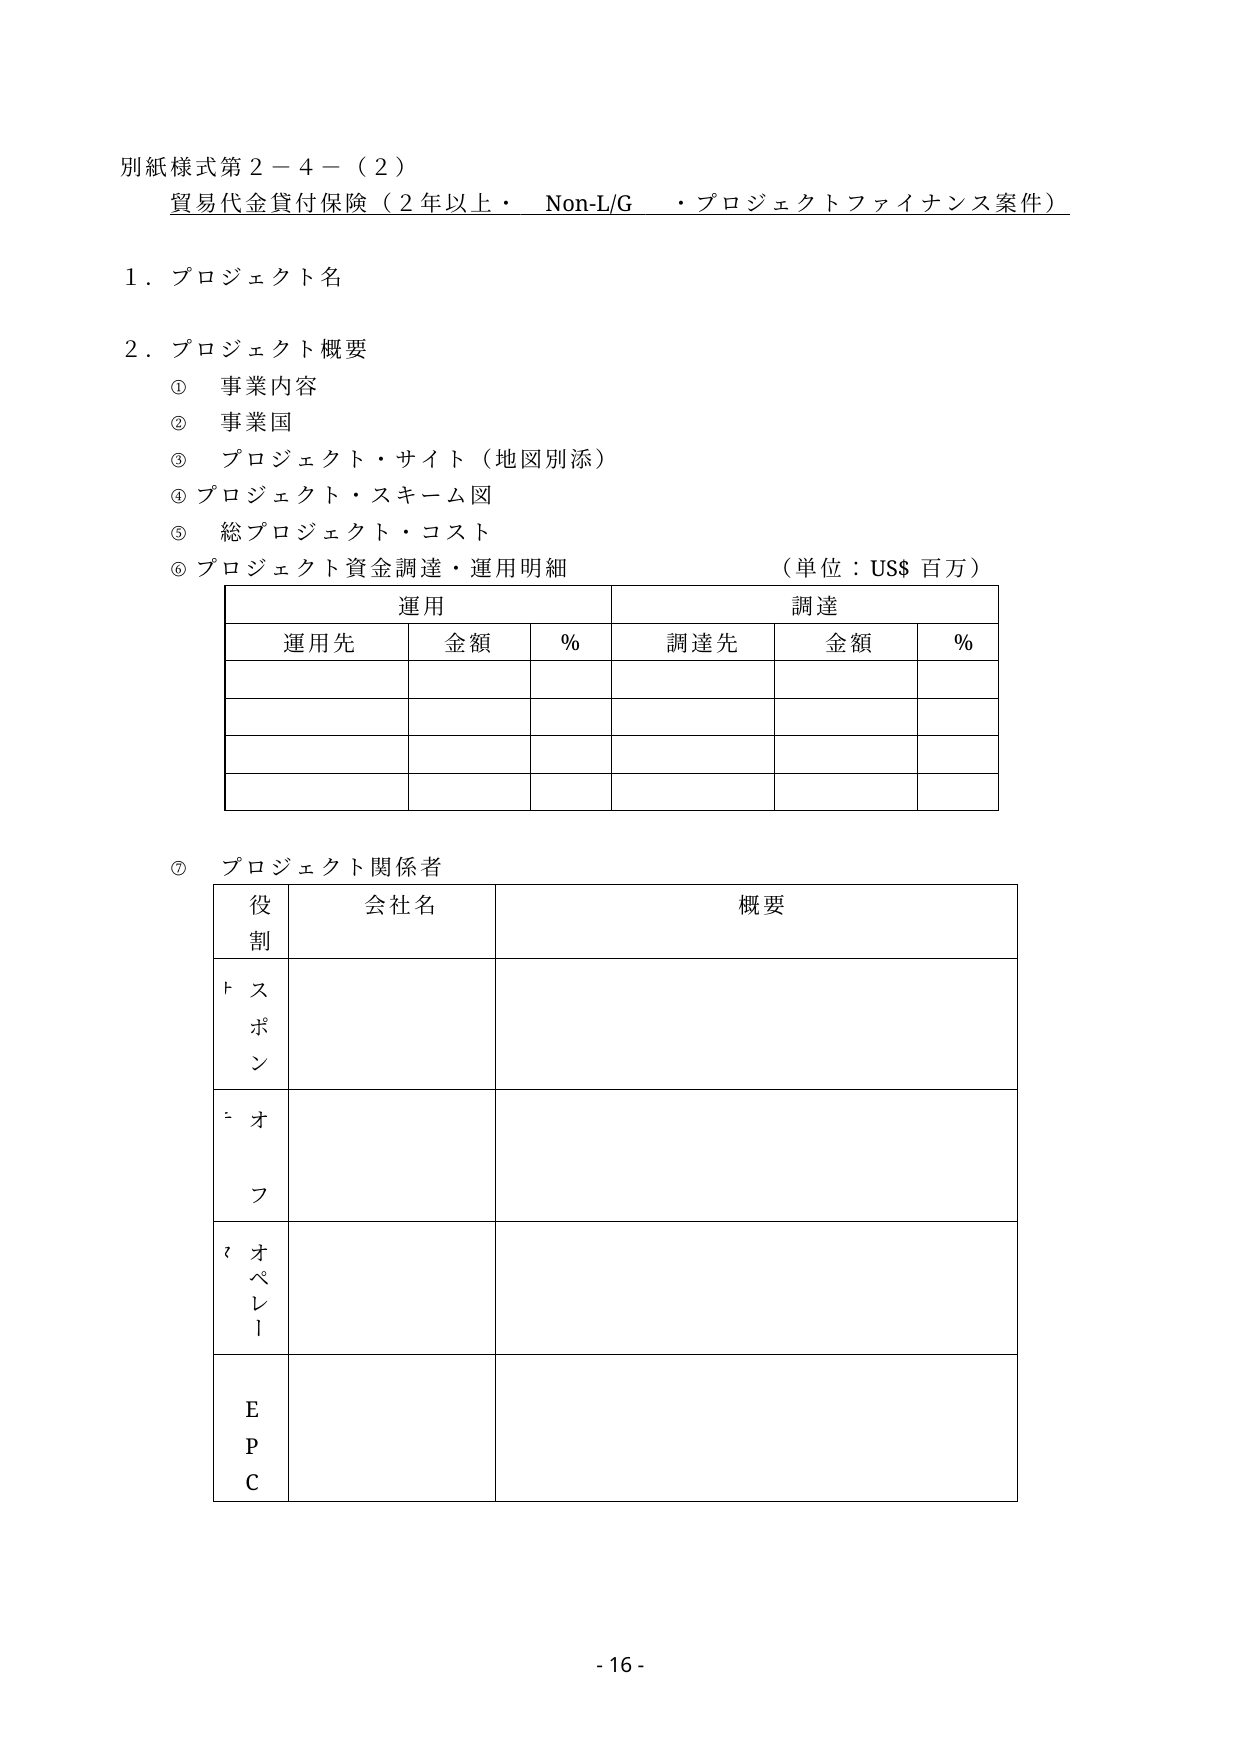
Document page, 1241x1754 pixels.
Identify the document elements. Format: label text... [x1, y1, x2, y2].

table_header 概要 [496, 885, 1017, 958]
table_cell オフテーカー [214, 1090, 288, 1221]
table_cell [289, 959, 495, 1088]
table_cell [918, 699, 998, 735]
table_cell % [531, 624, 611, 660]
table_cell [918, 661, 998, 698]
table_cell [496, 1090, 1017, 1221]
table_cell 調達先 [612, 624, 774, 660]
table_cell [226, 661, 408, 698]
table_cell [409, 774, 530, 810]
table_cell [612, 699, 774, 735]
text ⑦プロジェクト関係者 [154, 848, 1120, 884]
text ③プロジェクト・サイト（地図別添） [154, 439, 1120, 476]
table_cell [496, 1222, 1017, 1354]
text ２．プロジェクト概要 [120, 330, 1120, 367]
table_cell [531, 699, 611, 735]
table_cell [226, 736, 408, 773]
text ②事業国 [154, 403, 1120, 439]
table_cell スポンサー [214, 959, 288, 1088]
text 貿易代金貸付保険（２年以上・Non-L/G・プロジェクトファイナンス案件） [120, 184, 1120, 221]
table_header 調達 [612, 586, 998, 623]
text ④プロジェクト・スキーム図 [154, 476, 1120, 512]
table_cell [612, 661, 774, 698]
table_cell [918, 774, 998, 810]
table_header 運用 [226, 586, 611, 623]
table_cell [612, 774, 774, 810]
table_cell [409, 736, 530, 773]
table_cell [918, 736, 998, 773]
table_cell % [918, 624, 998, 660]
table_header 役割 [214, 885, 288, 958]
table_cell オペレーター [214, 1222, 288, 1354]
table_cell [496, 1355, 1017, 1501]
text ⑤総プロジェクト・コスト [154, 512, 1120, 549]
table_cell [289, 1222, 495, 1354]
table_cell [775, 736, 917, 773]
table_cell [496, 959, 1017, 1088]
table_cell [531, 736, 611, 773]
table_cell [409, 661, 530, 698]
table_cell [531, 774, 611, 810]
text 別紙様式第２－４－（２） [120, 148, 1120, 184]
table_cell E P C [214, 1355, 288, 1501]
table_cell 運用先 [226, 624, 408, 660]
table_cell [409, 699, 530, 735]
table_header 会社名 [289, 885, 495, 958]
text ⑥プロジェクト資金調達・運用明細 （単位：US$百万） [154, 549, 1120, 585]
table_cell [775, 774, 917, 810]
text １．プロジェクト名 [120, 257, 1120, 294]
text ①事業内容 [154, 367, 1120, 403]
table_cell [226, 774, 408, 810]
table_cell 金額 [409, 624, 530, 660]
table_cell [226, 699, 408, 735]
table_cell [289, 1355, 495, 1501]
table_cell [775, 699, 917, 735]
table_cell 金額 [775, 624, 917, 660]
table_cell [612, 736, 774, 773]
table_cell [289, 1090, 495, 1221]
table_cell [531, 661, 611, 698]
table_cell [775, 661, 917, 698]
